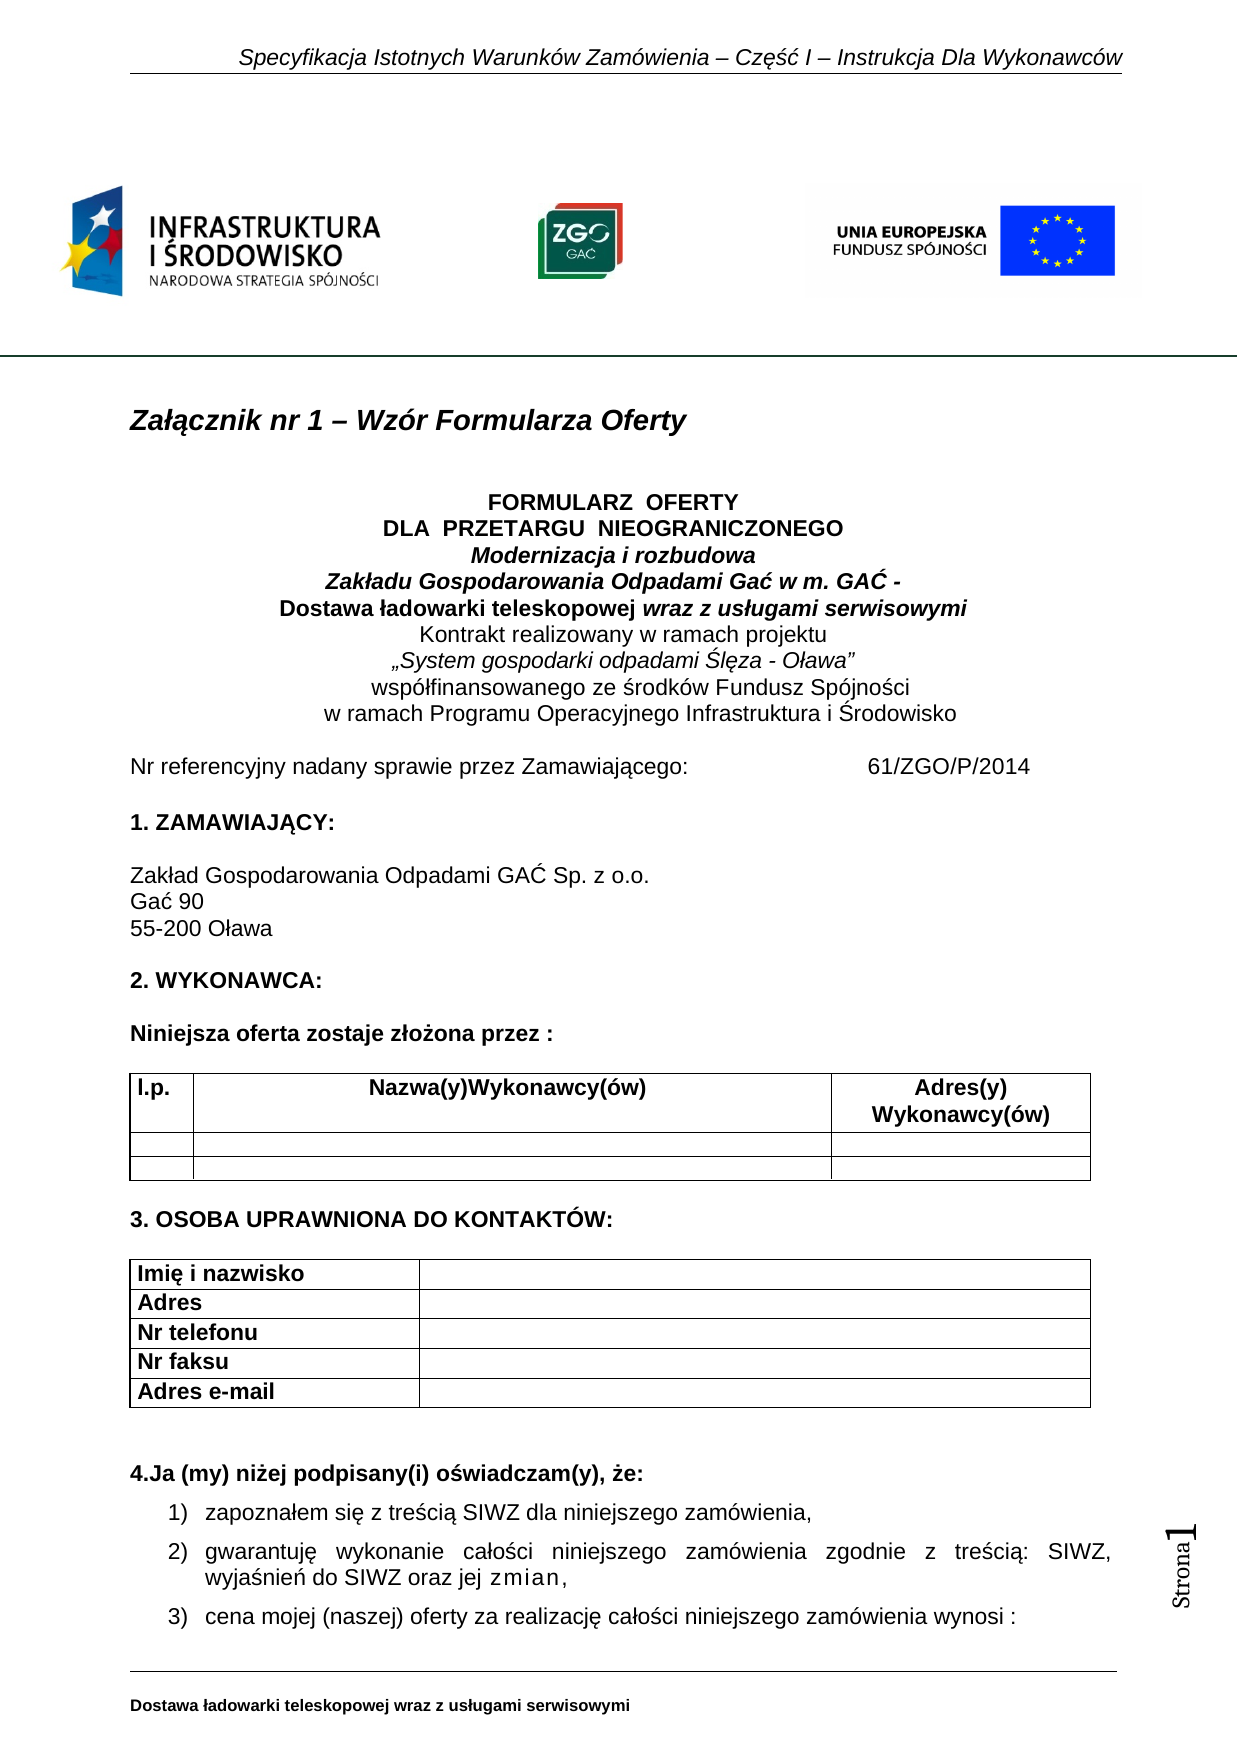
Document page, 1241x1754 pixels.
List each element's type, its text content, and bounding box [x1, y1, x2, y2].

table_cell Nr faksu [131, 1349, 419, 1377]
text Nr referencyjny nadany sprawie przez Zamawiającego: 61/ZGO/P/2014 [130, 753, 1132, 779]
text 2. WYKONAWCA: [130, 967, 1124, 994]
table_header Adres(y) Wykonawcy(ów) [832, 1074, 1090, 1132]
table_cell [194, 1157, 831, 1179]
text Zakład Gospodarowania Odpadami GAĆ Sp. z o.o. [130, 862, 1055, 888]
text FORMULARZ OFERTY [130, 489, 1096, 515]
text Zakładu Gospodarowania Odpadami Gać w m. GAĆ - [130, 568, 1096, 594]
table_header [420, 1260, 1090, 1289]
table_cell [420, 1290, 1090, 1318]
subtitle Załącznik nr 1 – Wzór Formularza Oferty [130, 403, 1122, 436]
text DLA PRZETARGU NIEOGRANICZONEGO [130, 515, 1096, 542]
table_cell [832, 1133, 1090, 1156]
table_header [0, 118, 381, 355]
picture [804, 183, 1143, 298]
text 4.Ja (my) niżej podpisany(i) oświadczam(y), że: [130, 1460, 1124, 1487]
table_header l.p. [131, 1074, 193, 1132]
list gwarantuję wykonanie całości niniejszego zamówienia zgodnie z treścią: SIWZ, wyjaśnień do SIWZ oraz jej zmian, [168, 1538, 1111, 1591]
text w ramach Programu Operacyjnego Infrastruktura i Środowisko [169, 700, 1111, 726]
table_header [780, 118, 1237, 355]
text Niniejsza oferta zostaje złożona przez : [130, 1020, 1124, 1046]
text 55-200 Oława [130, 914, 1055, 941]
text Kontrakt realizowany w ramach projektu [130, 621, 1116, 647]
table_cell Adres [131, 1290, 419, 1318]
list zapoznałem się z treścią SIWZ dla niniejszego zamówienia, [168, 1499, 1111, 1525]
table_cell [832, 1157, 1090, 1179]
subtitle „System gospodarki odpadami Ślęza - Oława” [130, 647, 1116, 673]
text 1. ZAMAWIAJĄCY: [130, 809, 1124, 836]
text Dostawa ładowarki teleskopowej wraz z usługami serwisowymi [130, 594, 1116, 621]
picture [8, 130, 381, 351]
text Modernizacja i rozbudowa [130, 542, 1096, 568]
picture [538, 203, 623, 279]
table_header Nazwa(y)Wykonawcy(ów) [194, 1074, 831, 1132]
text 3. OSOBA UPRAWNIONA DO KONTAKTÓW: [130, 1206, 1124, 1233]
table_cell [131, 1157, 193, 1179]
table_cell [131, 1133, 193, 1156]
table_cell [420, 1379, 1090, 1407]
table_header Imię i nazwisko [131, 1260, 419, 1289]
table_cell [420, 1349, 1090, 1377]
text Gać 90 [130, 888, 1055, 914]
table_cell Nr telefonu [131, 1319, 419, 1348]
table_cell [194, 1133, 831, 1156]
table_cell [420, 1319, 1090, 1348]
table_header [381, 118, 779, 355]
list cena mojej (naszej) oferty za realizację całości niniejszego zamówienia wynosi : [168, 1603, 1111, 1629]
table_cell Adres e-mail [131, 1379, 419, 1407]
text współfinansowanego ze środków Fundusz Spójności [169, 673, 1111, 700]
